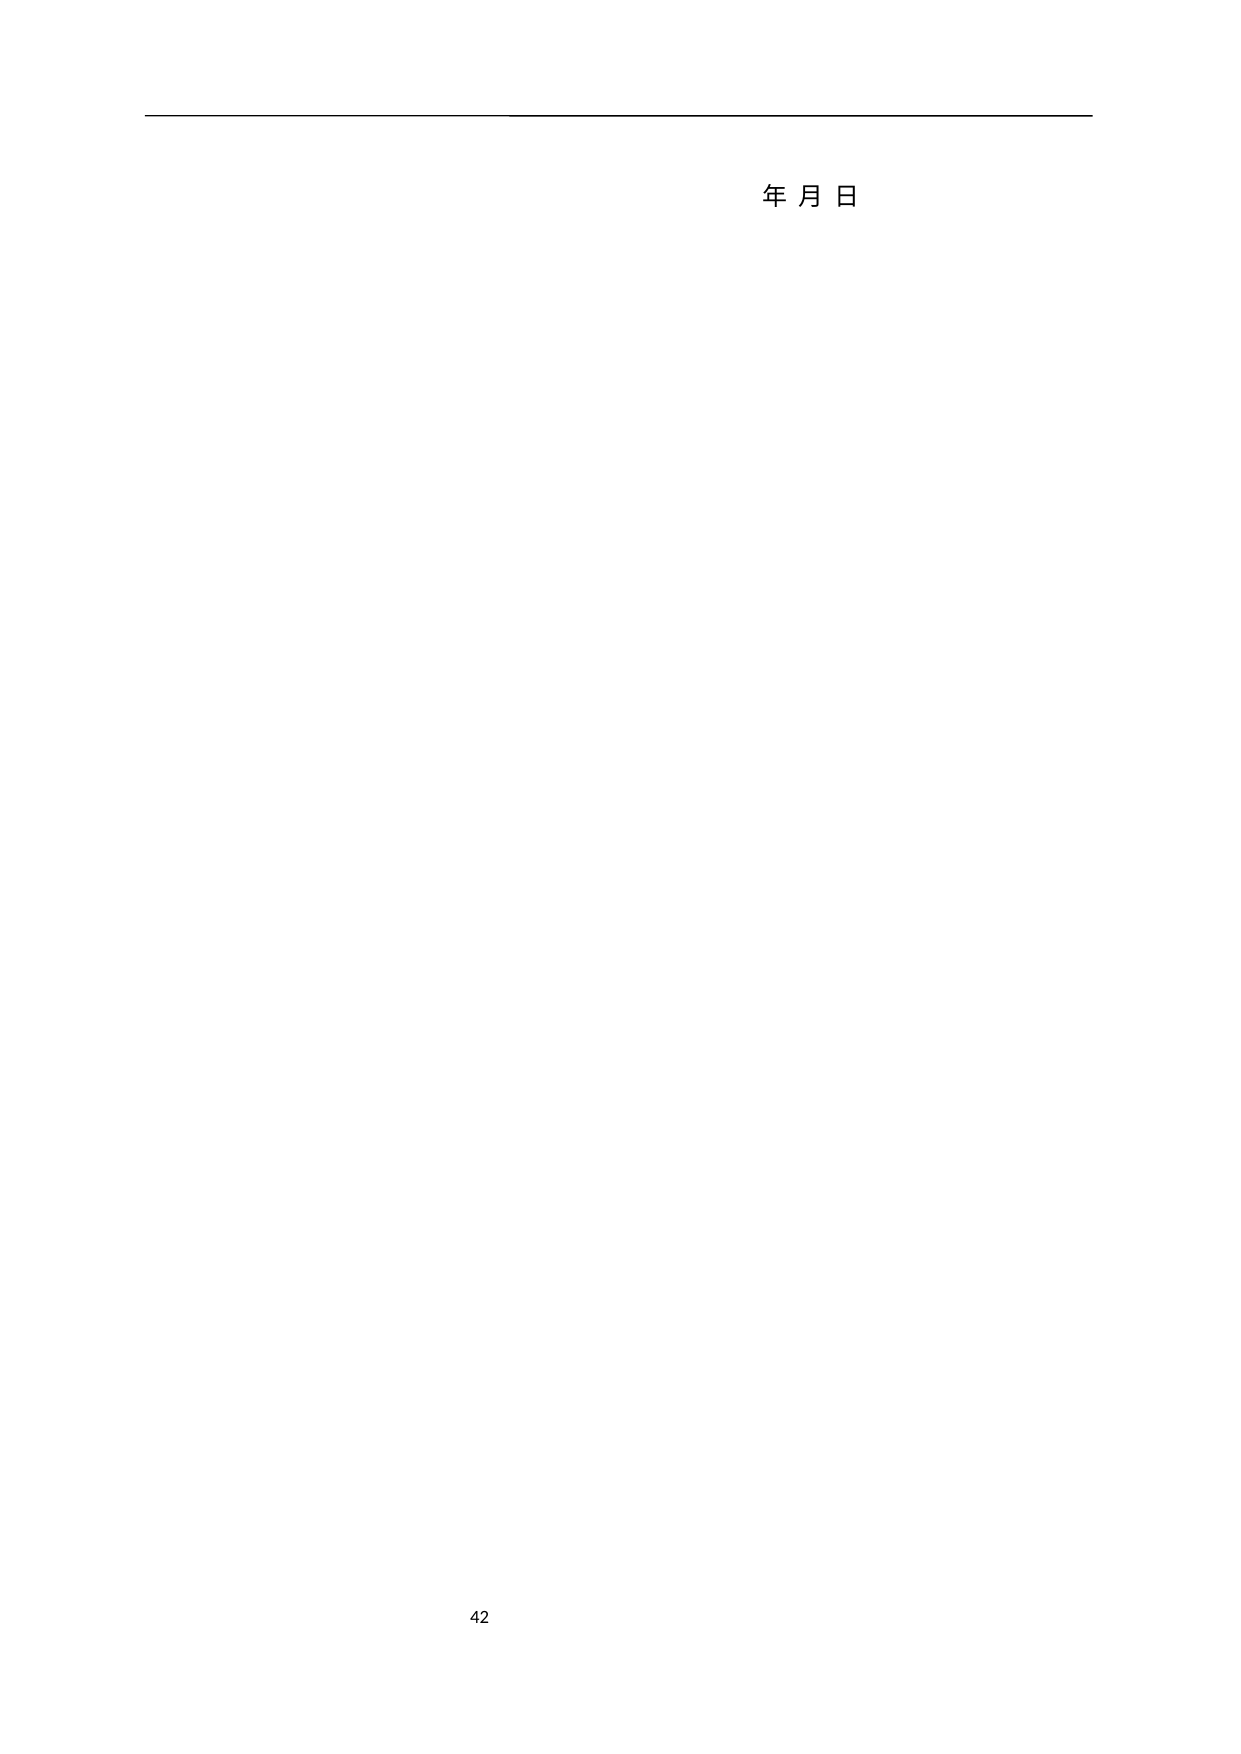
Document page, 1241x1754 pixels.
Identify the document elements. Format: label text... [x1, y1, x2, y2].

text 年 月 日 [187, 162, 1002, 227]
